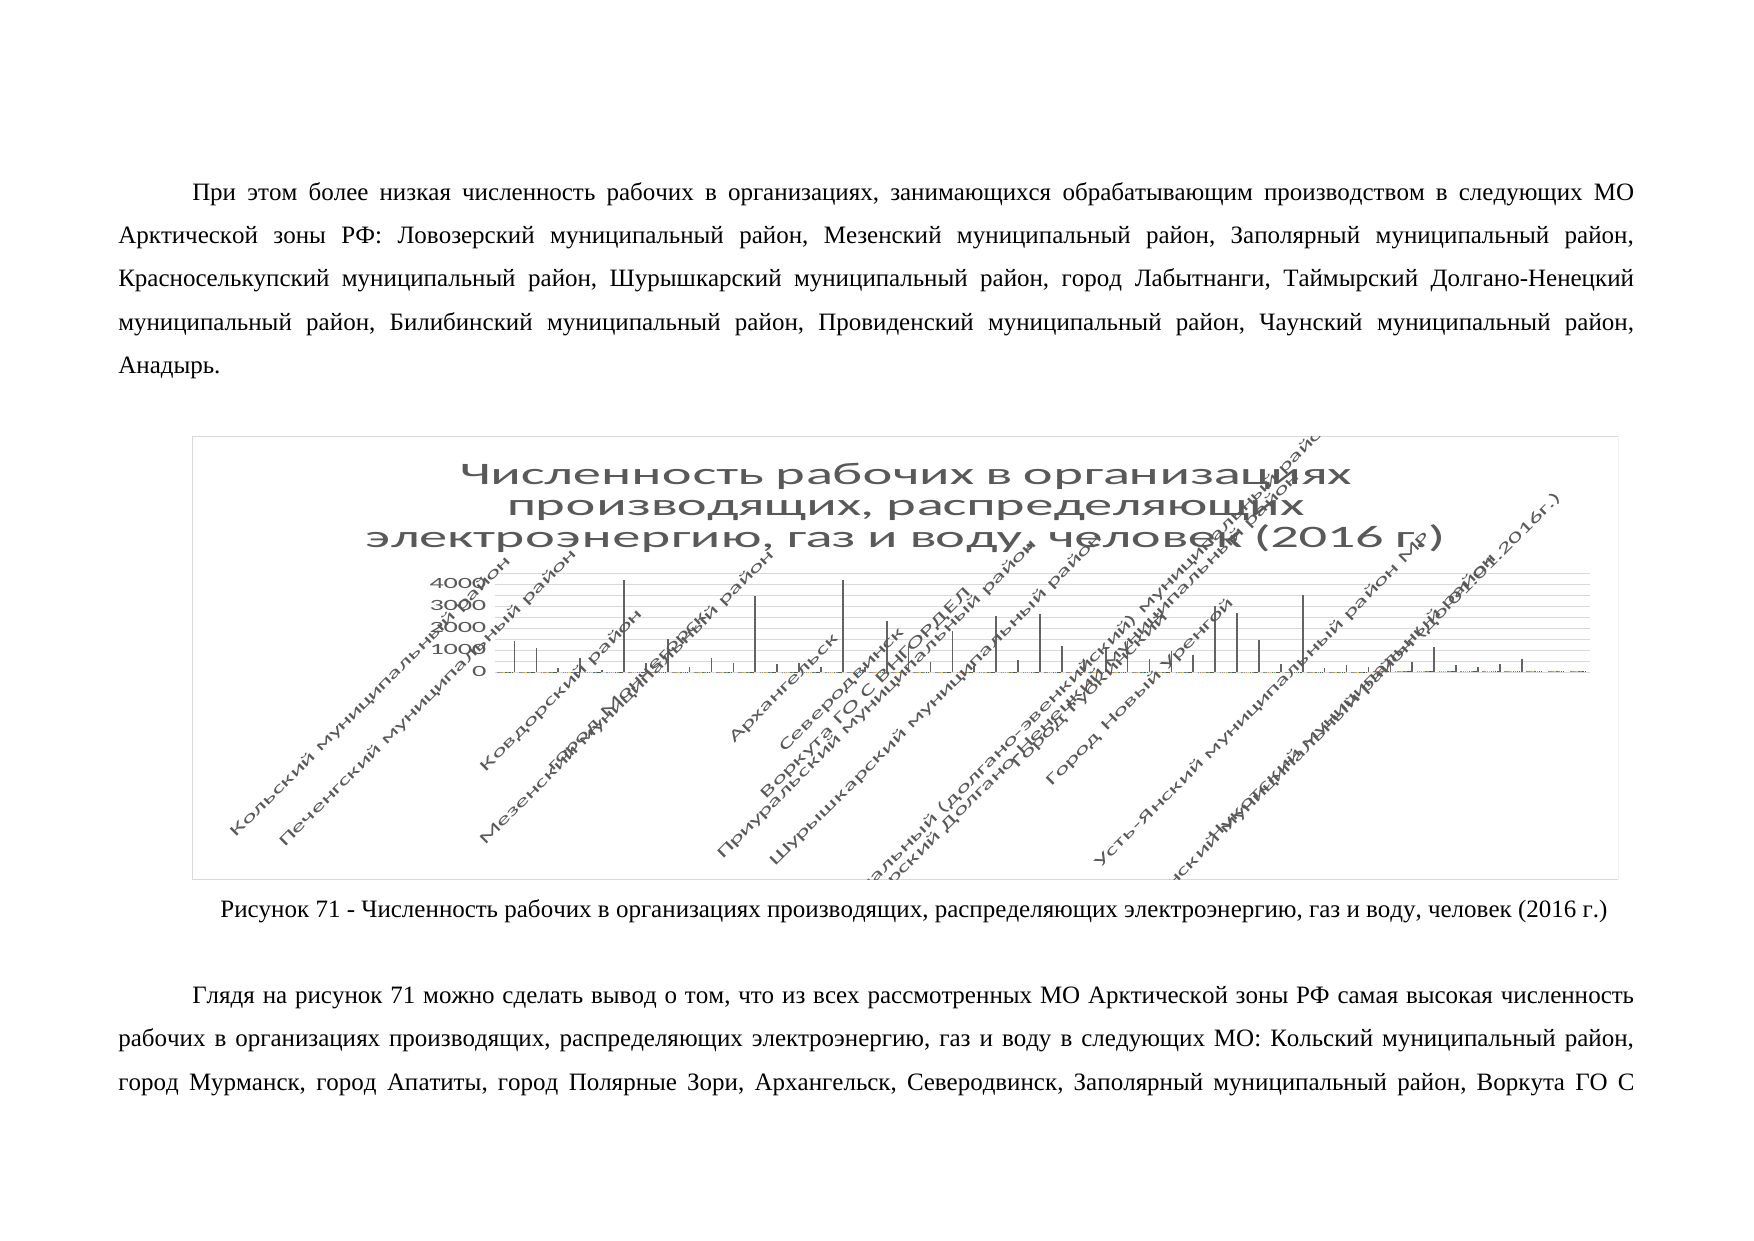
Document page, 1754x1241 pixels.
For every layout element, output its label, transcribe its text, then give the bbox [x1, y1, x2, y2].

text Рисунок 71 - Численность рабочих в организациях производящих, распределяющих электроэнергию, газ и воду, человек (2016 г.) [118, 894, 1636, 923]
text При этом более низкая численность рабочих в организациях, занимающихся обрабатывающим производством в следующих МО Арктической зоны РФ: Ловозерский муниципальный район, Мезенский муниципальный район, Заполярный муниципальный район, Красноселькупский муниципальный район, Шурышкарский муниципальный район, город Лабытнанги, Таймырский Долгано-Ненецкий муниципальный район, Билибинский муниципальный район, Провиденский муниципальный район, Чаунский муниципальный район, Анадырь. [118, 177, 1636, 378]
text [118, 980, 1636, 1095]
